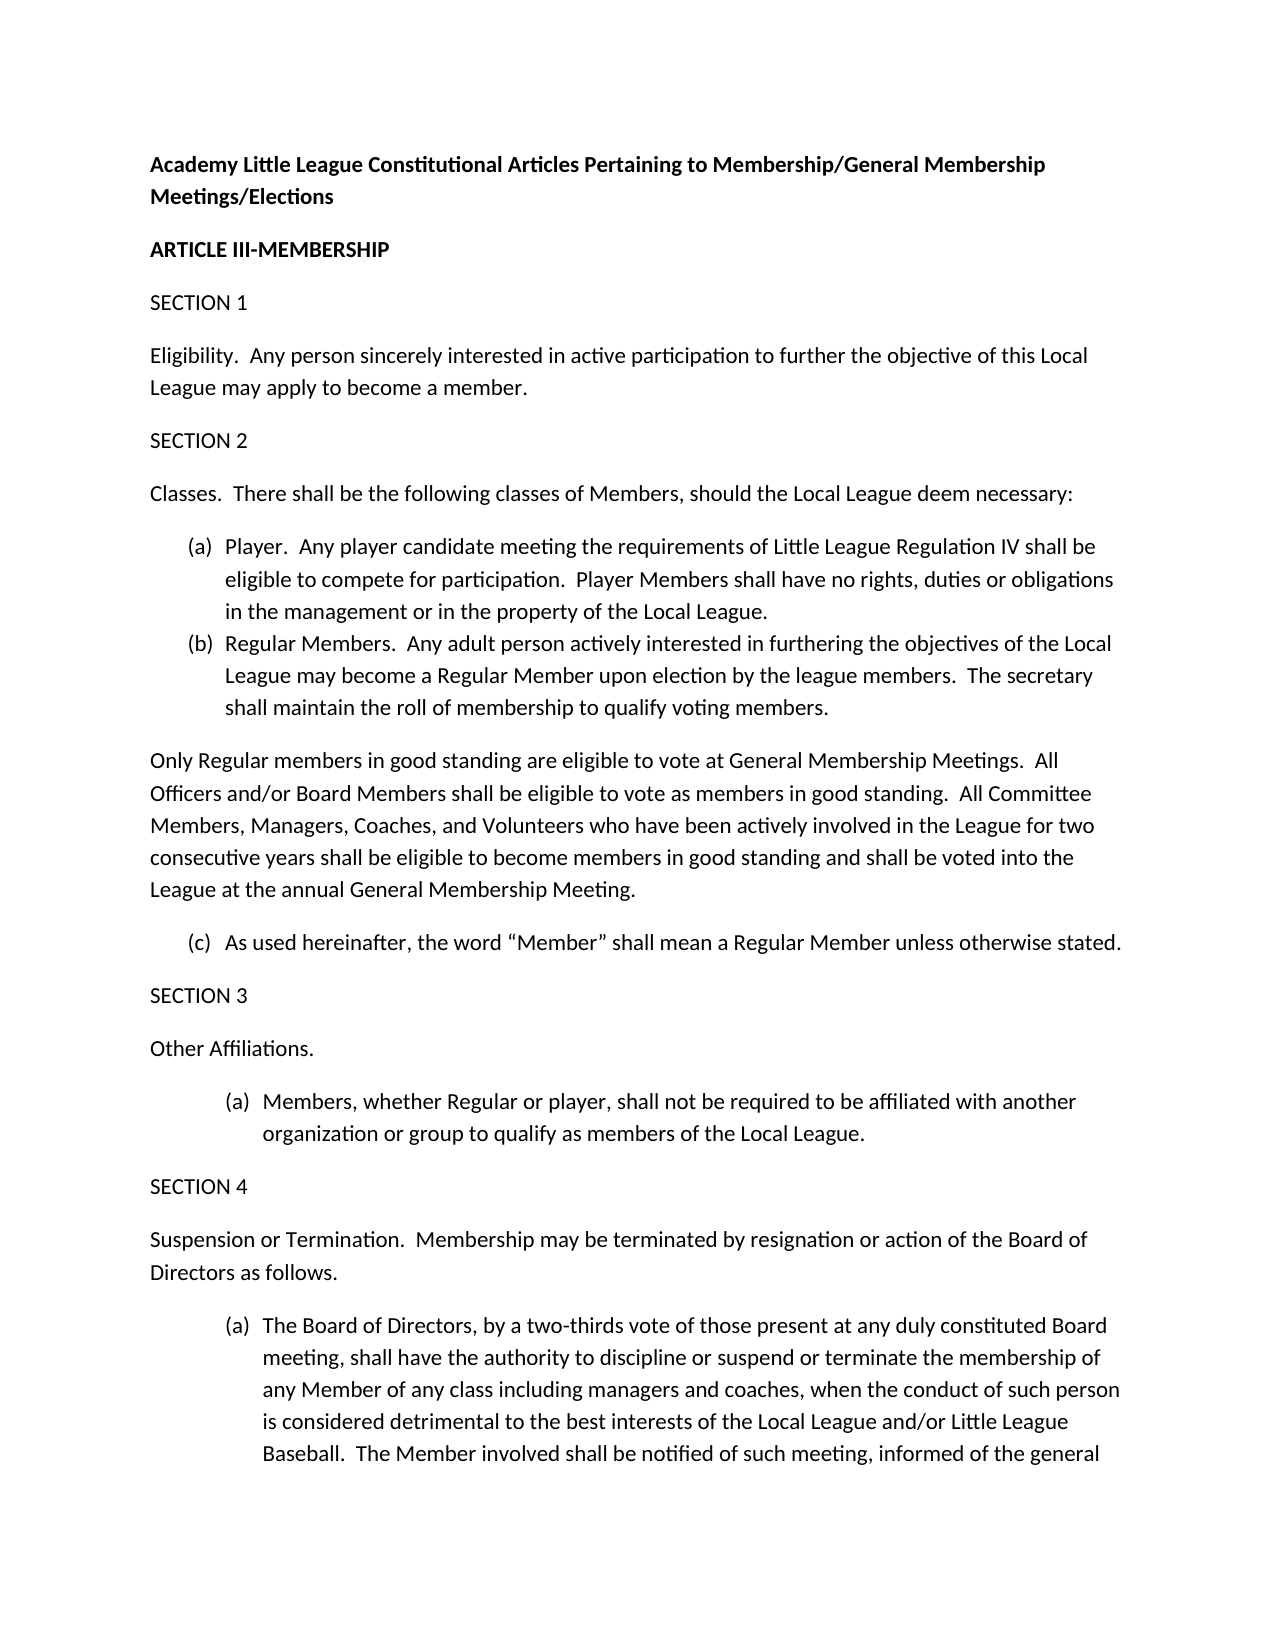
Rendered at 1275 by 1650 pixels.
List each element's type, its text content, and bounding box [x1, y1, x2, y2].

text ARTICLE III-MEMBERSHIP [150, 235, 1125, 263]
list Members, whether Regular or player, shall not be required to be affiliated with another organization or group to qualify as members of the Local League. [225, 1087, 1125, 1147]
text Classes. There shall be the following classes of Members, should the Local League deem necessary: [150, 479, 1125, 507]
text SECTION 1 [150, 288, 1125, 316]
text SECTION 3 [150, 981, 1125, 1009]
list Regular Members. Any adult person actively interested in furthering the objectives of the Local League may become a Regular Member upon election by the league members. The secretary shall maintain the roll of membership to qualify voting members. [187, 629, 1125, 721]
text SECTION 4 [150, 1172, 1125, 1201]
text Only Regular members in good standing are eligible to vote at General Membership Meetings. All Officers and/or Board Members shall be eligible to vote as members in good standing. All Committee Members, Managers, Coaches, and Volunteers who have been actively involved in the League for two consecutive years shall be eligible to become members in good standing and shall be voted into the League at the annual General Membership Meeting. [150, 746, 1125, 903]
list Player. Any player candidate meeting the requirements of Little League Regulation IV shall be eligible to compete for participation. Player Members shall have no rights, duties or obligations in the management or in the property of the Local League. [187, 532, 1125, 625]
text Other Affiliations. [150, 1034, 1125, 1062]
text Eligibility. Any person sincerely interested in active participation to further the objective of this Local League may apply to become a member. [150, 341, 1125, 401]
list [225, 1311, 1125, 1467]
text Suspension or Termination. Membership may be terminated by resignation or action of the Board of Directors as follows. [150, 1226, 1125, 1286]
text SECTION 2 [150, 426, 1125, 454]
text Academy Little League Constitutional Articles Pertaining to Membership/General Membership Meetings/Elections [150, 150, 1125, 210]
list As used hereinafter, the word “Member” shall mean a Regular Member unless otherwise stated. [187, 928, 1125, 956]
